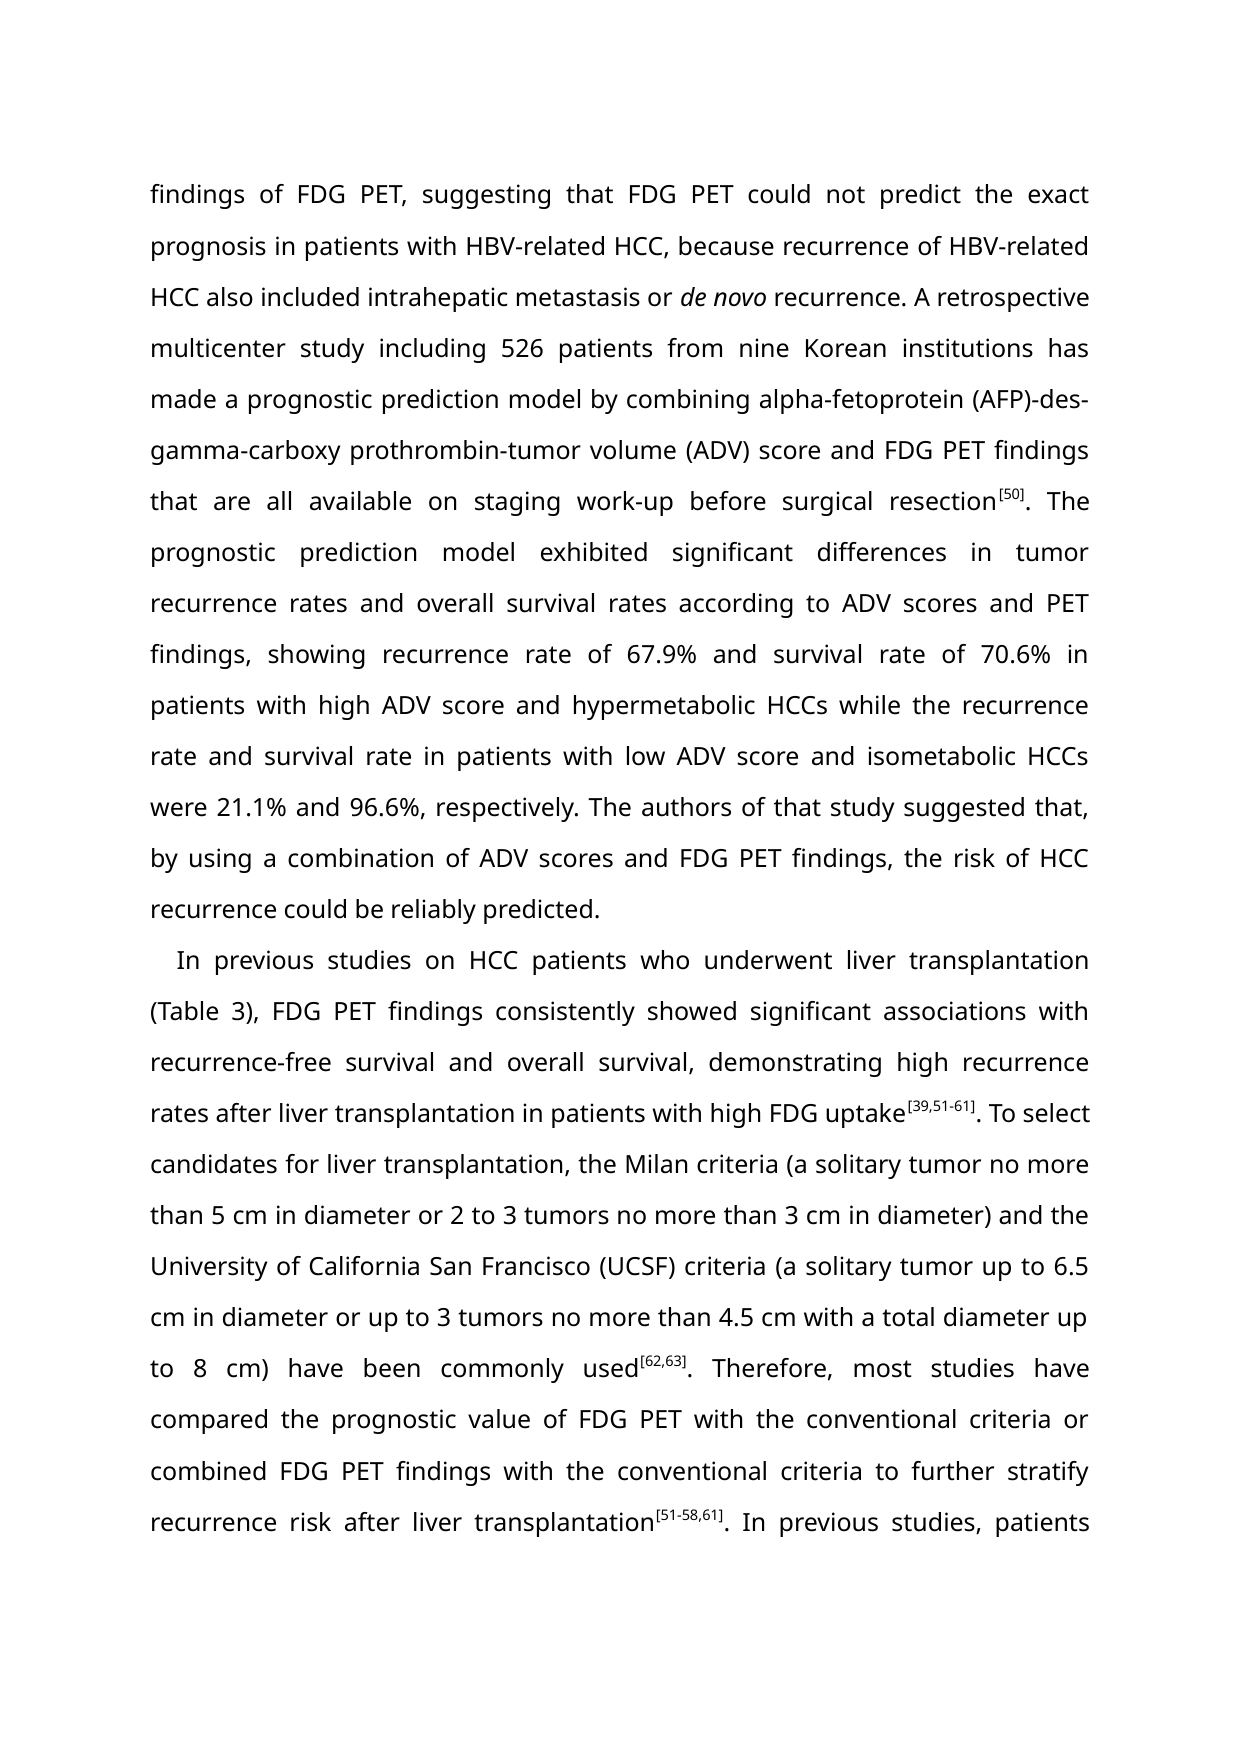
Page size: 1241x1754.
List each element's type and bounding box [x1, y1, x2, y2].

text [150, 943, 1090, 1538]
text [150, 177, 1090, 926]
